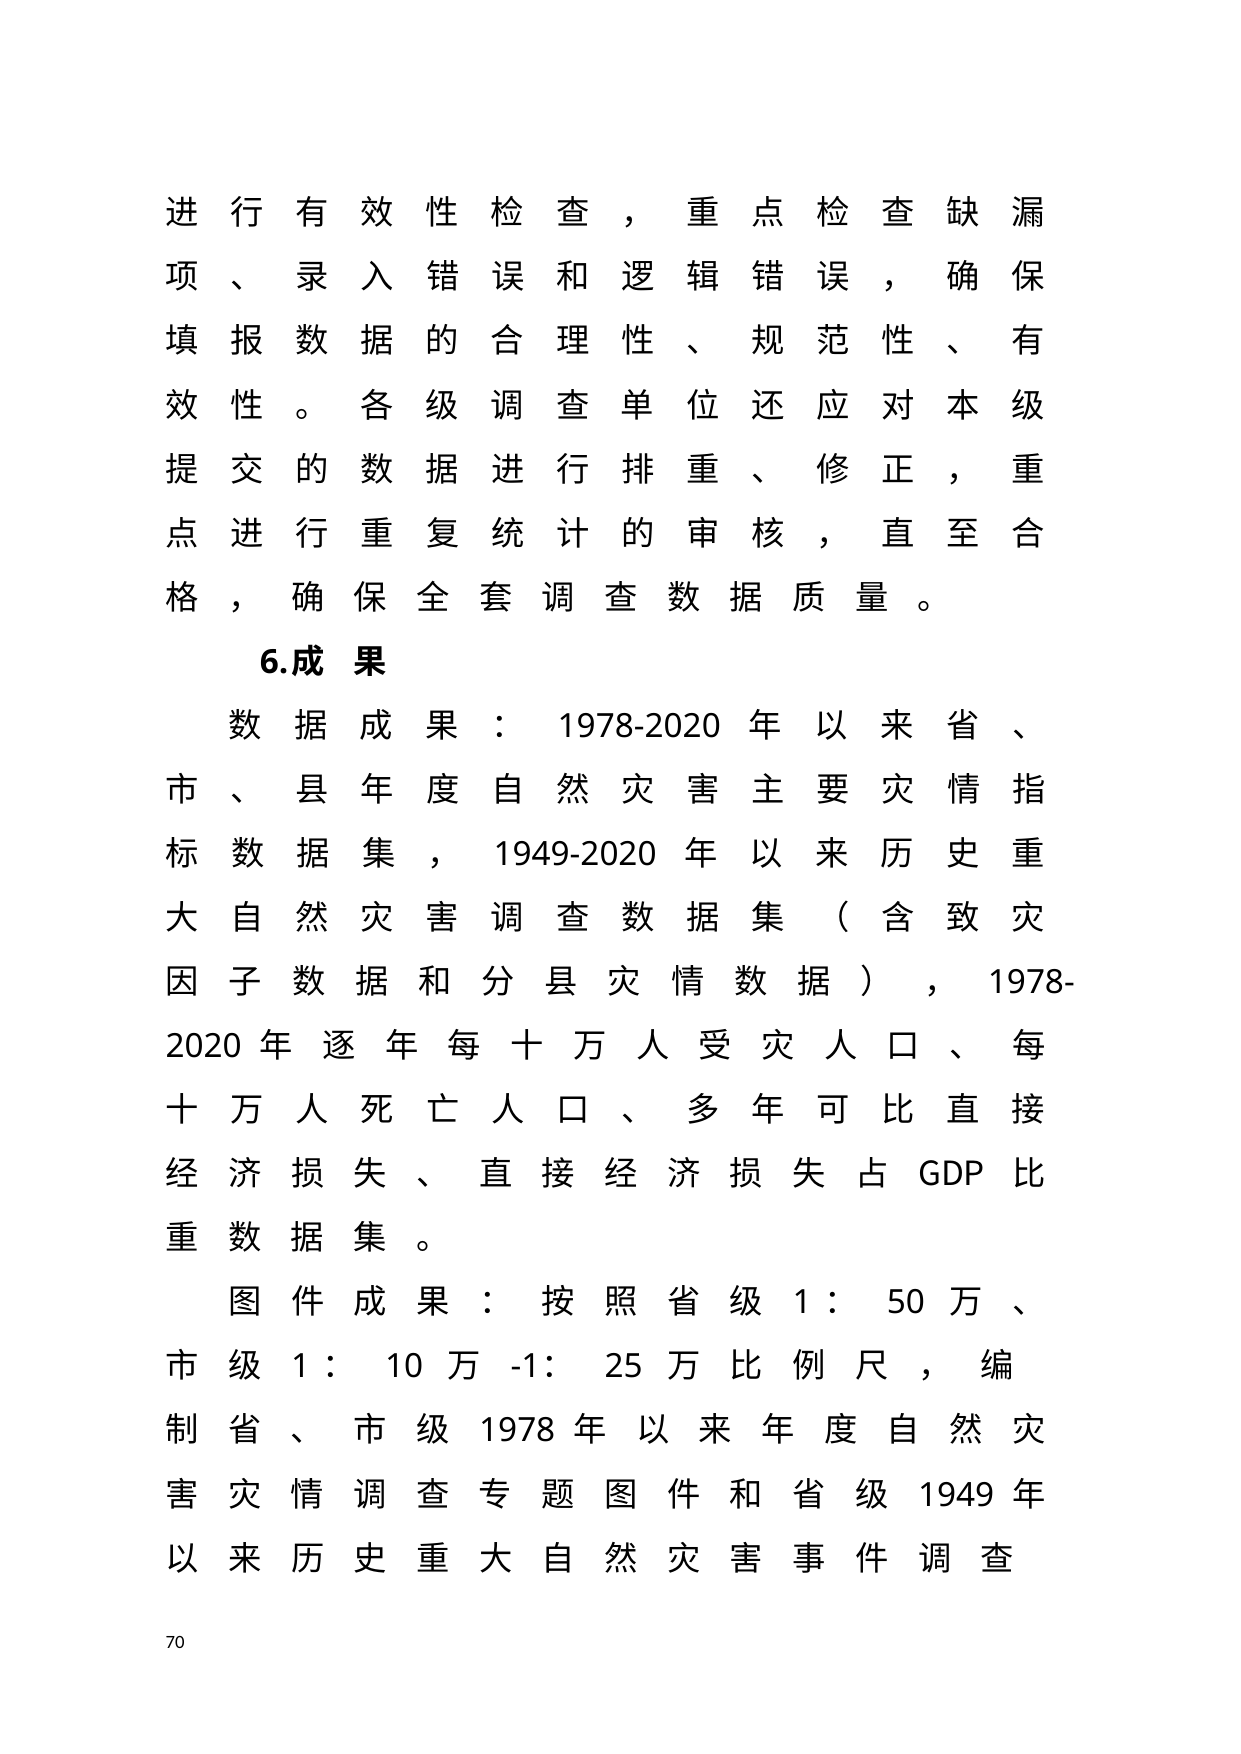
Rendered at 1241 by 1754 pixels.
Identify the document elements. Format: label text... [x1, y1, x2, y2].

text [165, 178, 1075, 627]
text 数据成果：1978-2020年以来省、市、县年度自然灾害主要灾情指标数据集，1949-2020年以来历史重大自然灾害调查数据集（含致灾因子数据和分县灾情数据），1978-2020年逐年每十万人受灾人口、每十万人死亡人口、多年可比直接经济损失、直接经济损失占GDP比重数据集。 [165, 691, 1075, 1267]
text 6.成果 [165, 627, 1075, 691]
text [165, 1267, 1075, 1588]
